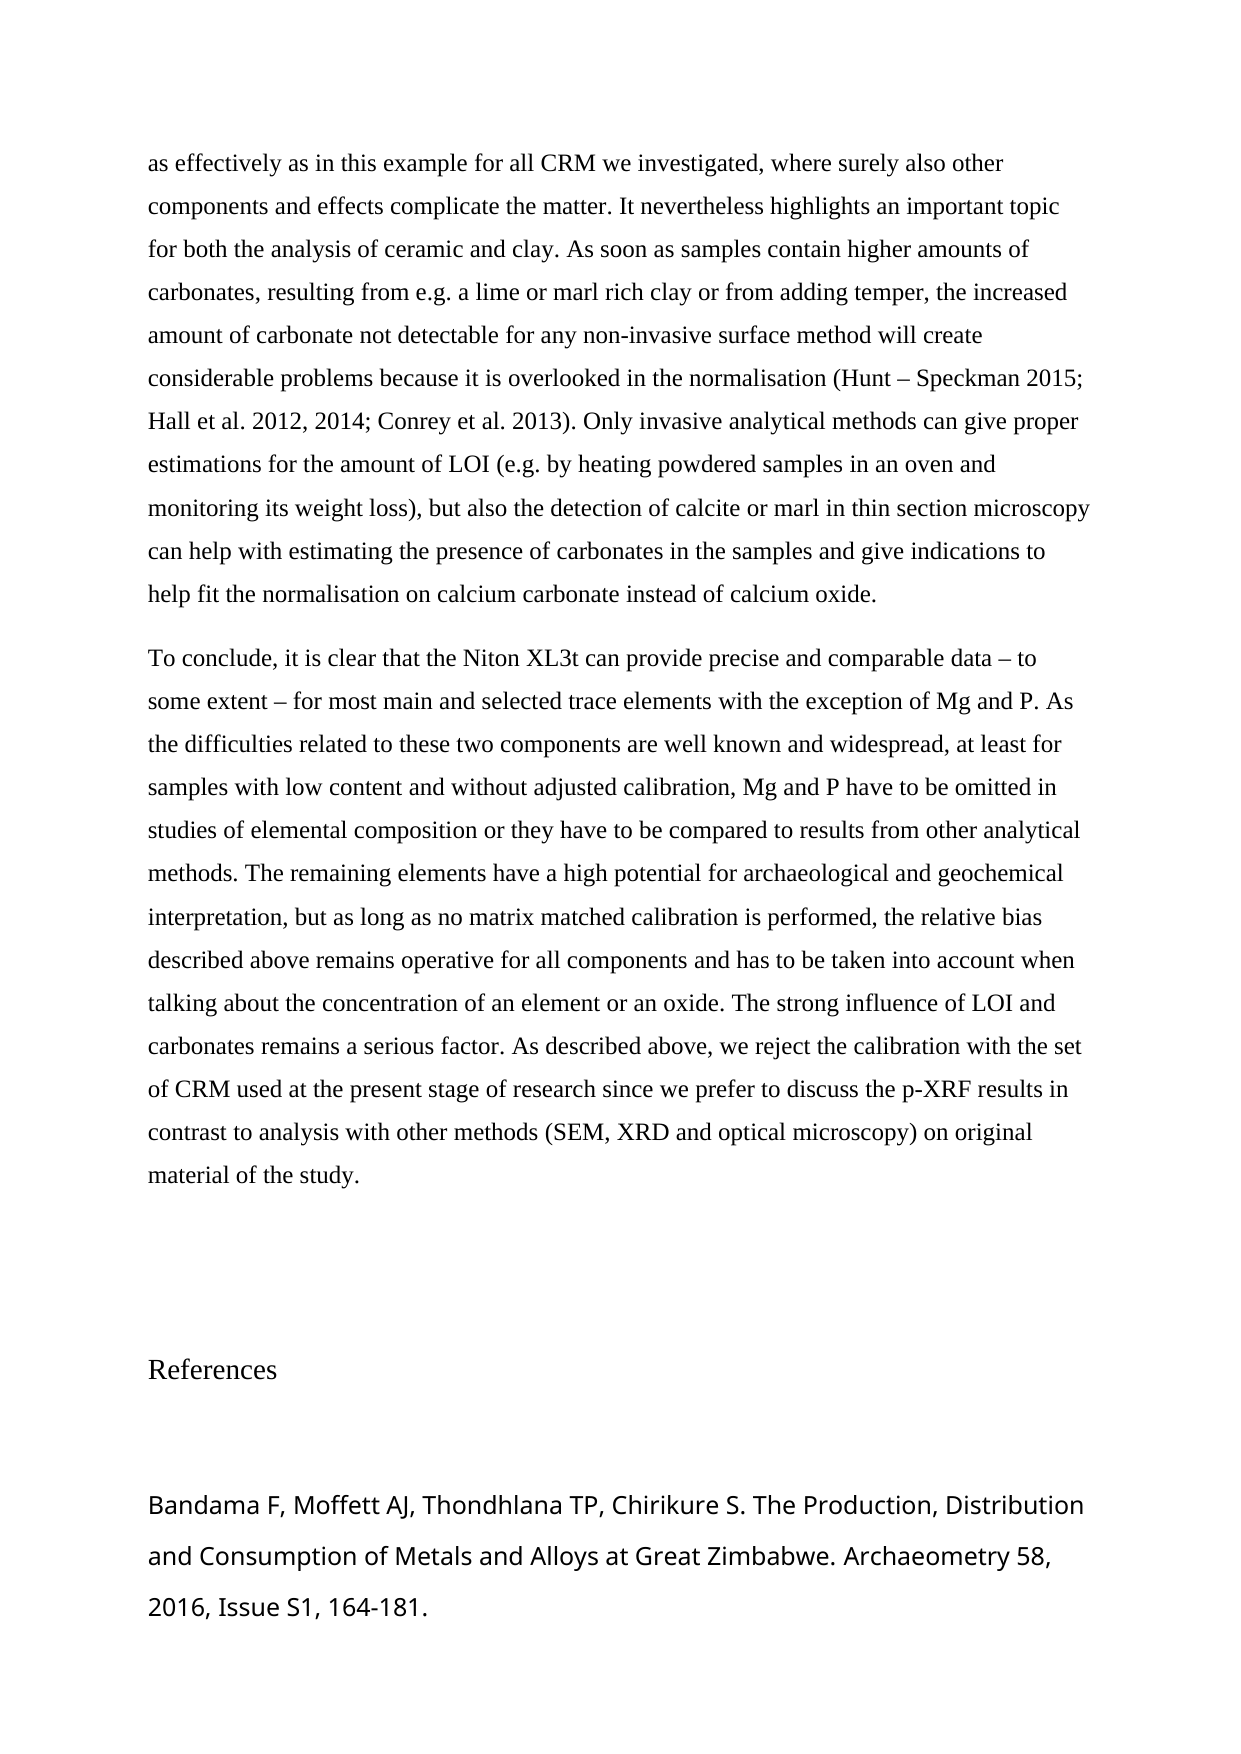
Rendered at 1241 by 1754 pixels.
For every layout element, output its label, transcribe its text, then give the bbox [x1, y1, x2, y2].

text To conclude, it is clear that the Niton XL3t can provide precise and comparable data – to some extent – for most main and selected trace elements with the exception of Mg and P. As the difficulties related to these two components are well known and widespread, at least for samples with low content and without adjusted calibration, Mg and P have to be omitted in studies of elemental composition or they have to be compared to results from other analytical methods. The remaining elements have a high potential for archaeological and geochemical interpretation, but as long as no matrix matched calibration is performed, the relative bias described above remains operative for all components and has to be taken into account when talking about the concentration of an element or an oxide. The strong influence of LOI and carbonates remains a serious factor. As described above, we reject the calibration with the set of CRM used at the present stage of research since we prefer to discuss the p-XRF results in contrast to analysis with other methods (SEM, XRD and optical microscopy) on original material of the study. [148, 643, 1093, 1189]
text Bandama F, Moffett AJ, Thondhlana TP, Chirikure S. The Production, Distribution and Consumption of Metals and Alloys at Great Zimbabwe. Archaeometry 58, 2016, Issue S1, 164-181. [148, 1487, 1093, 1623]
text References [148, 1352, 1093, 1386]
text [148, 148, 1093, 608]
